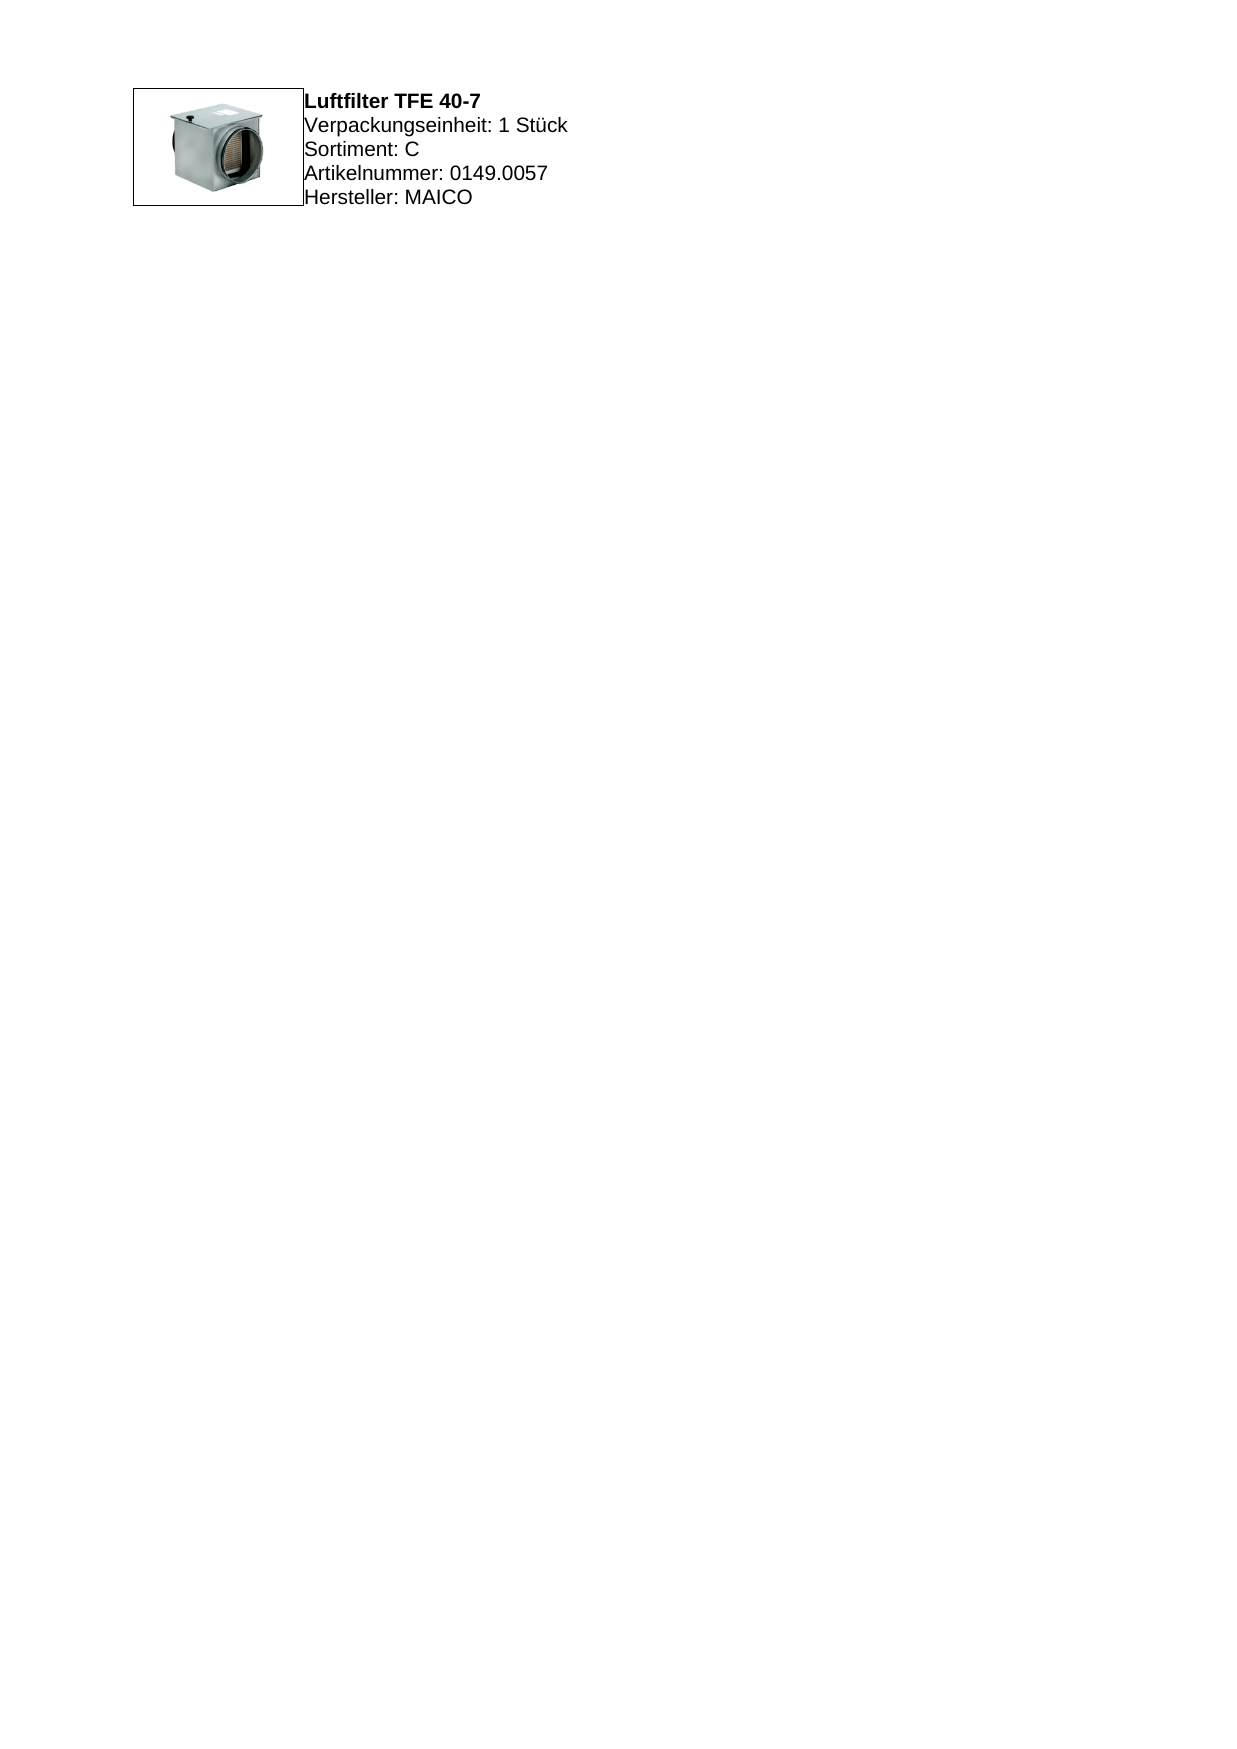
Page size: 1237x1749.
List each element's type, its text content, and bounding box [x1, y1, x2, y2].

text Luftfilter TFE 40-7Verpackungseinheit: 1 StückSortiment: C Artikelnummer: 0149.0057Hersteller: MAICO [133, 89, 1148, 208]
picture [134, 89, 303, 205]
